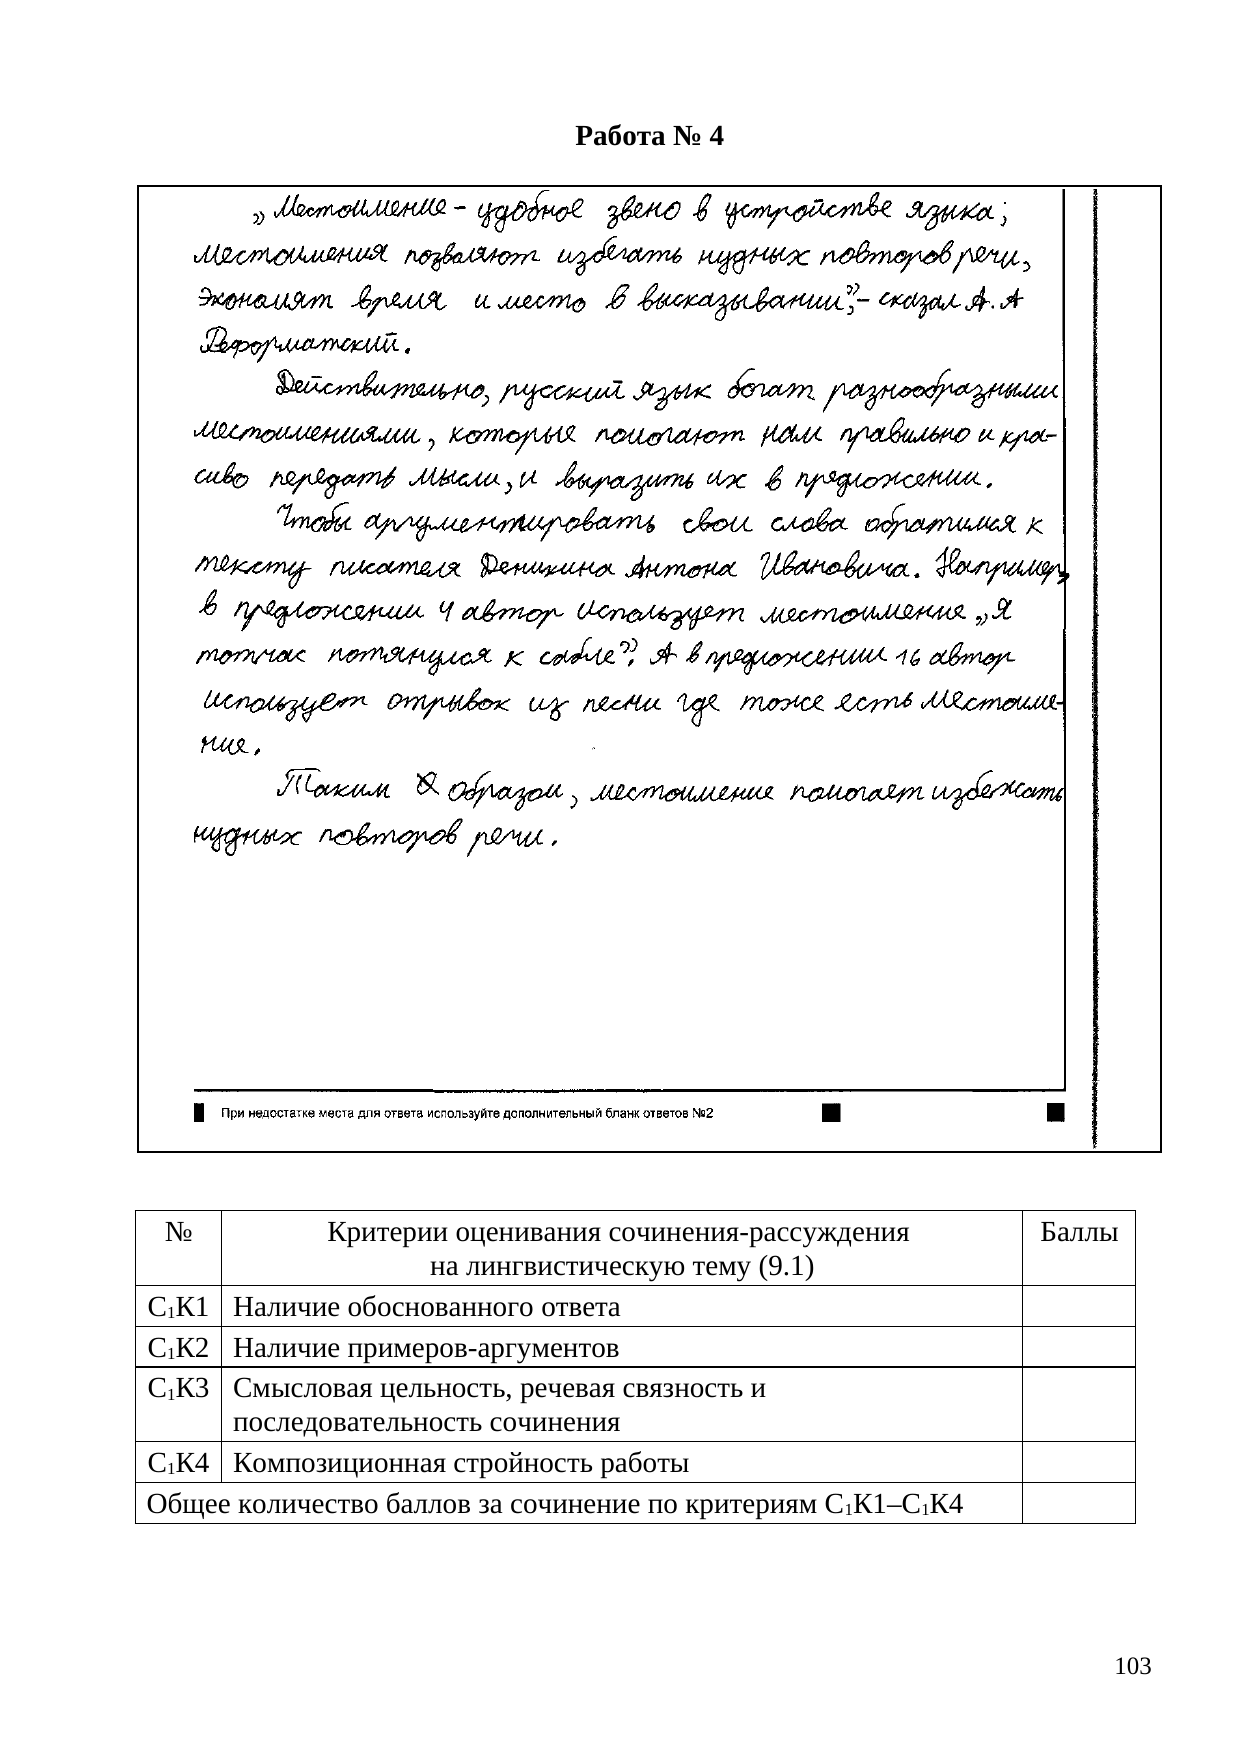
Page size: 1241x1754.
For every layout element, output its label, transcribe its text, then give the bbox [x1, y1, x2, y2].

table_cell [1023, 1286, 1135, 1326]
table_cell С1К1 [136, 1286, 221, 1326]
table_cell С1К2 [136, 1327, 221, 1366]
table_cell С1К3 [136, 1368, 221, 1441]
table_cell Общее количество баллов за сочинение по критериям С1К1–С1К4 [136, 1483, 1022, 1522]
table_cell [1023, 1483, 1135, 1522]
table_cell Наличие обоснованного ответа [222, 1286, 1022, 1326]
table_header Баллы [1023, 1211, 1135, 1285]
table_cell Смысловая цельность, речевая связность и последовательность сочинения [222, 1368, 1022, 1441]
table_cell Наличие примеров-аргументов [222, 1327, 1022, 1366]
table_cell [1023, 1442, 1135, 1482]
text Работа № 4 [148, 118, 1152, 152]
table_header Критерии оценивания сочинения-рассуждения на лингвистическую тему (9.1) [222, 1211, 1022, 1285]
table_cell Композиционная стройность работы [222, 1442, 1022, 1482]
table_cell [1023, 1327, 1135, 1366]
table_cell [1023, 1368, 1135, 1441]
table_cell С1К4 [136, 1442, 221, 1482]
table_header № [136, 1211, 221, 1285]
picture [194, 189, 1105, 1149]
